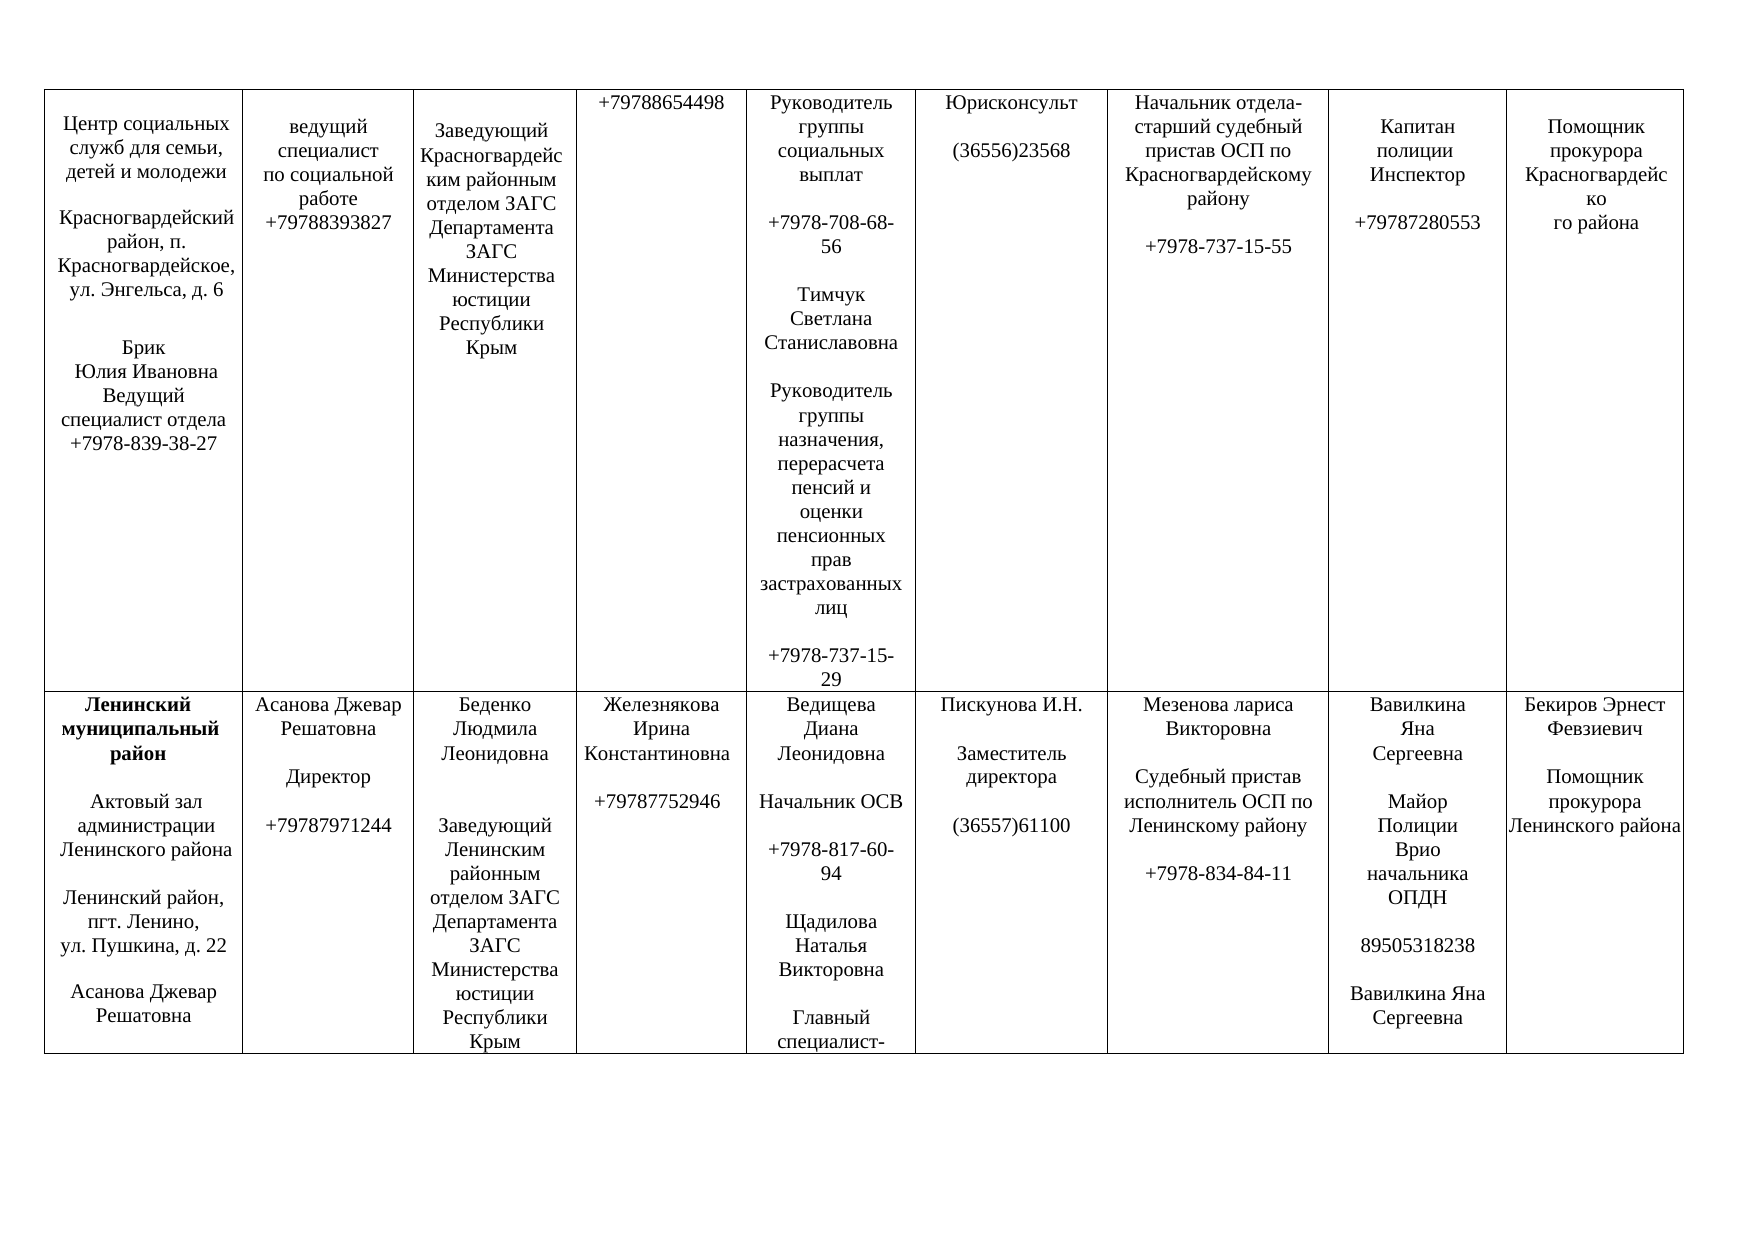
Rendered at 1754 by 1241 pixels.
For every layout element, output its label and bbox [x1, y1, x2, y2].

table_cell [1507, 692, 1683, 1053]
table_cell [747, 692, 915, 1053]
table_cell [916, 692, 1107, 1053]
table_cell [1329, 692, 1506, 1053]
table_cell [243, 692, 413, 1053]
table_cell [1329, 90, 1506, 691]
table_cell [45, 692, 242, 1053]
table_cell [747, 90, 915, 691]
table_cell [45, 90, 242, 691]
table_cell [577, 90, 746, 691]
table_cell [1108, 692, 1328, 1053]
table_cell [577, 692, 746, 1053]
table_cell [1108, 90, 1328, 691]
table_cell [414, 692, 576, 1053]
table_cell [916, 90, 1107, 691]
table_cell [243, 90, 413, 691]
table_cell [414, 90, 576, 691]
table_cell [1507, 90, 1683, 691]
